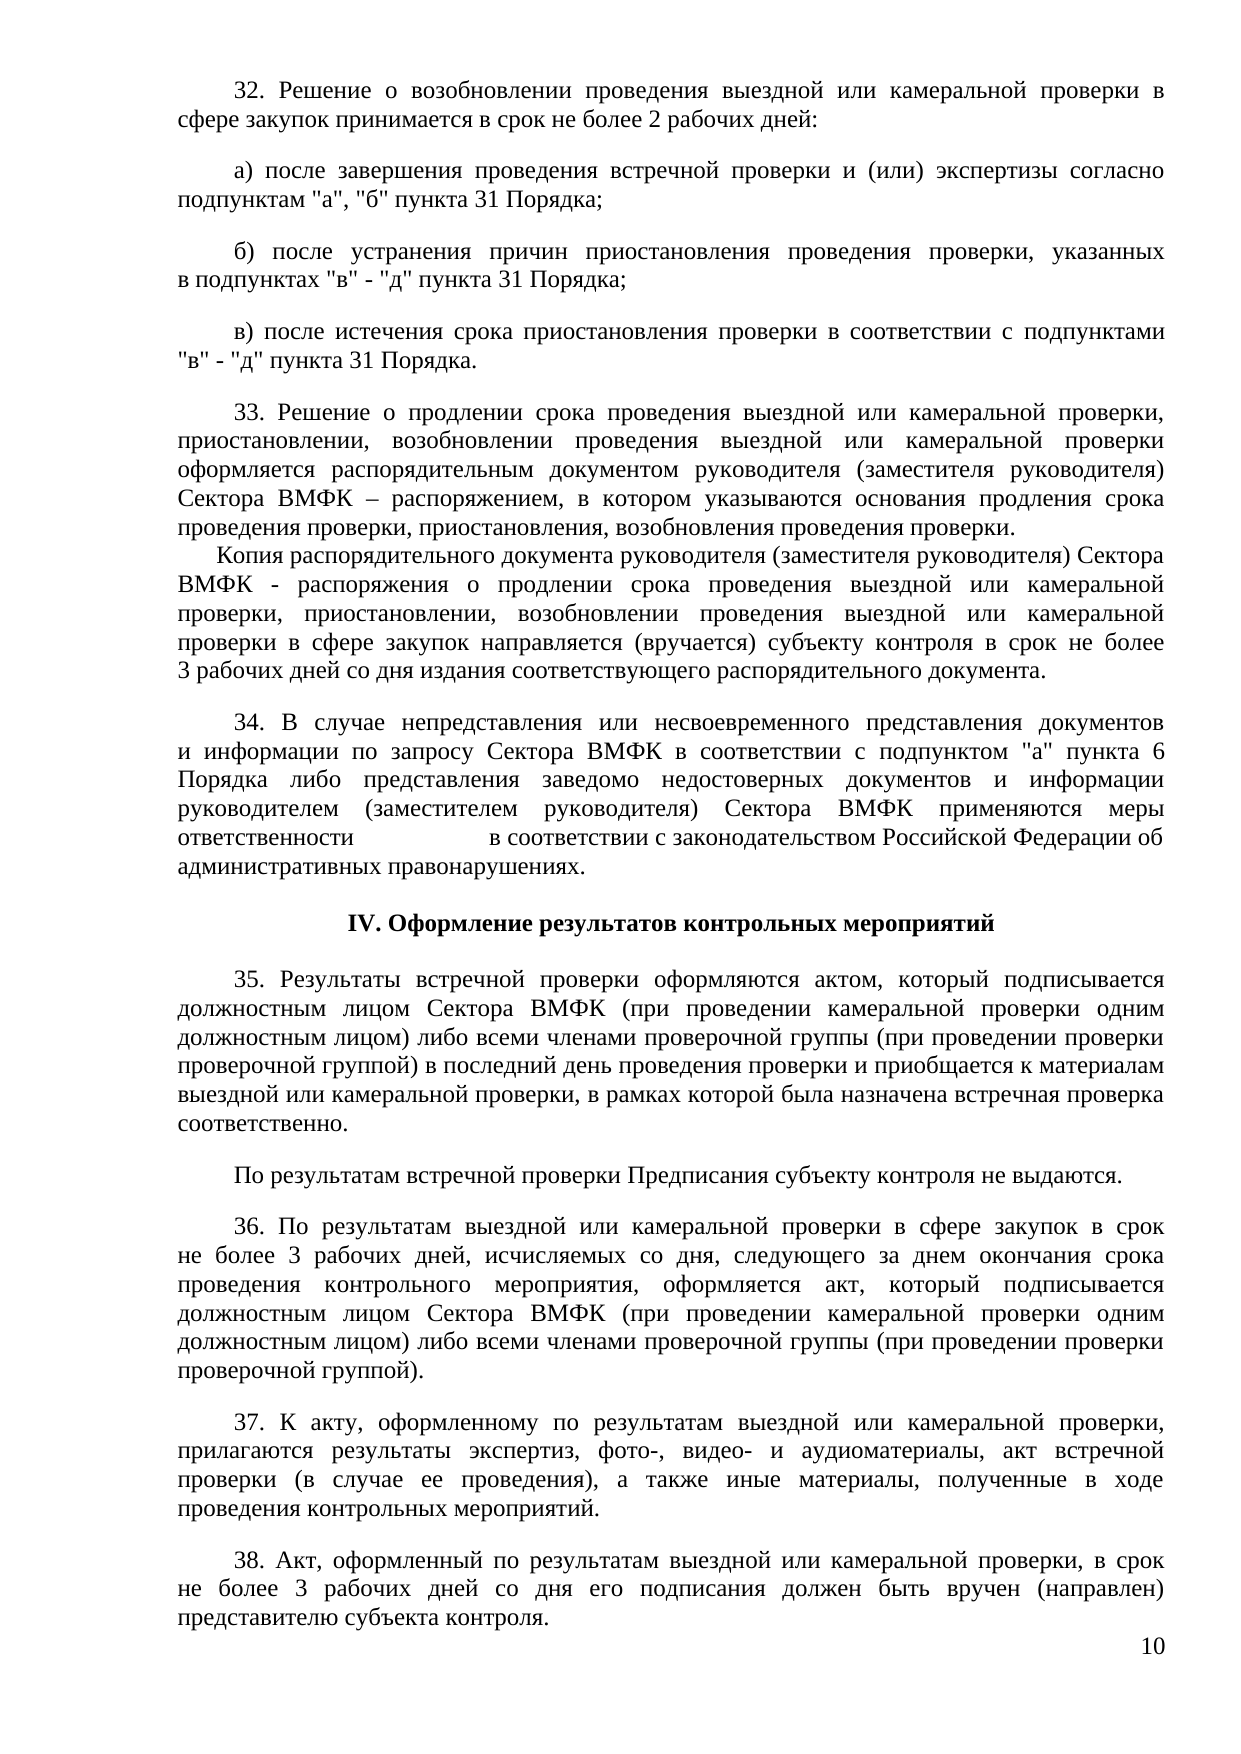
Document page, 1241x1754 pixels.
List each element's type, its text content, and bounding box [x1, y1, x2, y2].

text 34. В случае непредставления или несвоевременного представления документов и информации по запросу Сектора ВМФК в соответствии с подпунктом "а" пункта 6 Порядка либо представления заведомо недостоверных документов и информации руководителем (заместителем руководителя) Сектора ВМФК применяются меры ответственности в соответствии с законодательством Российской Федерации об административных правонарушениях. [177, 707, 1165, 879]
text б) после устранения причин приостановления проведения проверки, указанных в подпунктах "в" - "д" пункта 31 Порядка; [177, 236, 1165, 293]
text в) после истечения срока приостановления проверки в соответствии с подпунктами "в" - "д" пункта 31 Порядка. [177, 316, 1165, 374]
text 33. Решение о продлении срока проведения выездной или камеральной проверки, приостановлении, возобновлении проведения выездной или камеральной проверки оформляется распорядительным документом руководителя (заместителя руководителя) Сектора ВМФК – распоряжением, в котором указываются основания продления срока проведения проверки, приостановления, возобновления проведения проверки. . Копия распорядительного документа руководителя (заместителя руководителя) Сектора ВМФК - распоряжения о продлении срока проведения выездной или камеральной проверки, приостановлении, возобновлении проведения выездной или камеральной проверки в сфере закупок направляется (вручается) субъекту контроля в срок не более 3 рабочих дней со дня издания соответствующего распорядительного документа. [177, 397, 1165, 684]
text а) после завершения проведения встречной проверки и (или) экспертизы согласно подпунктам "а", "б" пункта 31 Порядка; [177, 155, 1165, 213]
text 32. Решение о возобновлении проведения выездной или камеральной проверки в сфере закупок принимается в срок не более 2 рабочих дней: [177, 75, 1165, 132]
text По результатам встречной проверки Предписания субъекту контроля не выдаются. [177, 1160, 1165, 1188]
text 35. Результаты встречной проверки оформляются актом, который подписывается должностным лицом Сектора ВМФК (при проведении камеральной проверки одним должностным лицом) либо всеми членами проверочной группы (при проведении проверки проверочной группой) в последний день проведения проверки и приобщается к материалам выездной или камеральной проверки, в рамках которой была назначена встречная проверка соответственно. [177, 964, 1165, 1137]
title IV. Оформление результатов контрольных мероприятий [177, 908, 1165, 936]
text 36. По результатам выездной или камеральной проверки в сфере закупок в срок не более 3 рабочих дней, исчисляемых со дня, следующего за днем окончания срока проведения контрольного мероприятия, оформляется акт, который подписывается должностным лицом Сектора ВМФК (при проведении камеральной проверки одним должностным лицом) либо всеми членами проверочной группы (при проведении проверки проверочной группой). [177, 1211, 1165, 1384]
text 38. Акт, оформленный по результатам выездной или камеральной проверки, в срок не более 3 рабочих дней со дня его подписания должен быть вручен (направлен) представителю субъекта контроля. [177, 1545, 1165, 1631]
text 37. К акту, оформленному по результатам выездной или камеральной проверки, прилагаются результаты экспертиз, фото-, видео- и аудиоматериалы, акт встречной проверки (в случае ее проведения), а также иные материалы, полученные в ходе проведения контрольных мероприятий. [177, 1407, 1165, 1522]
